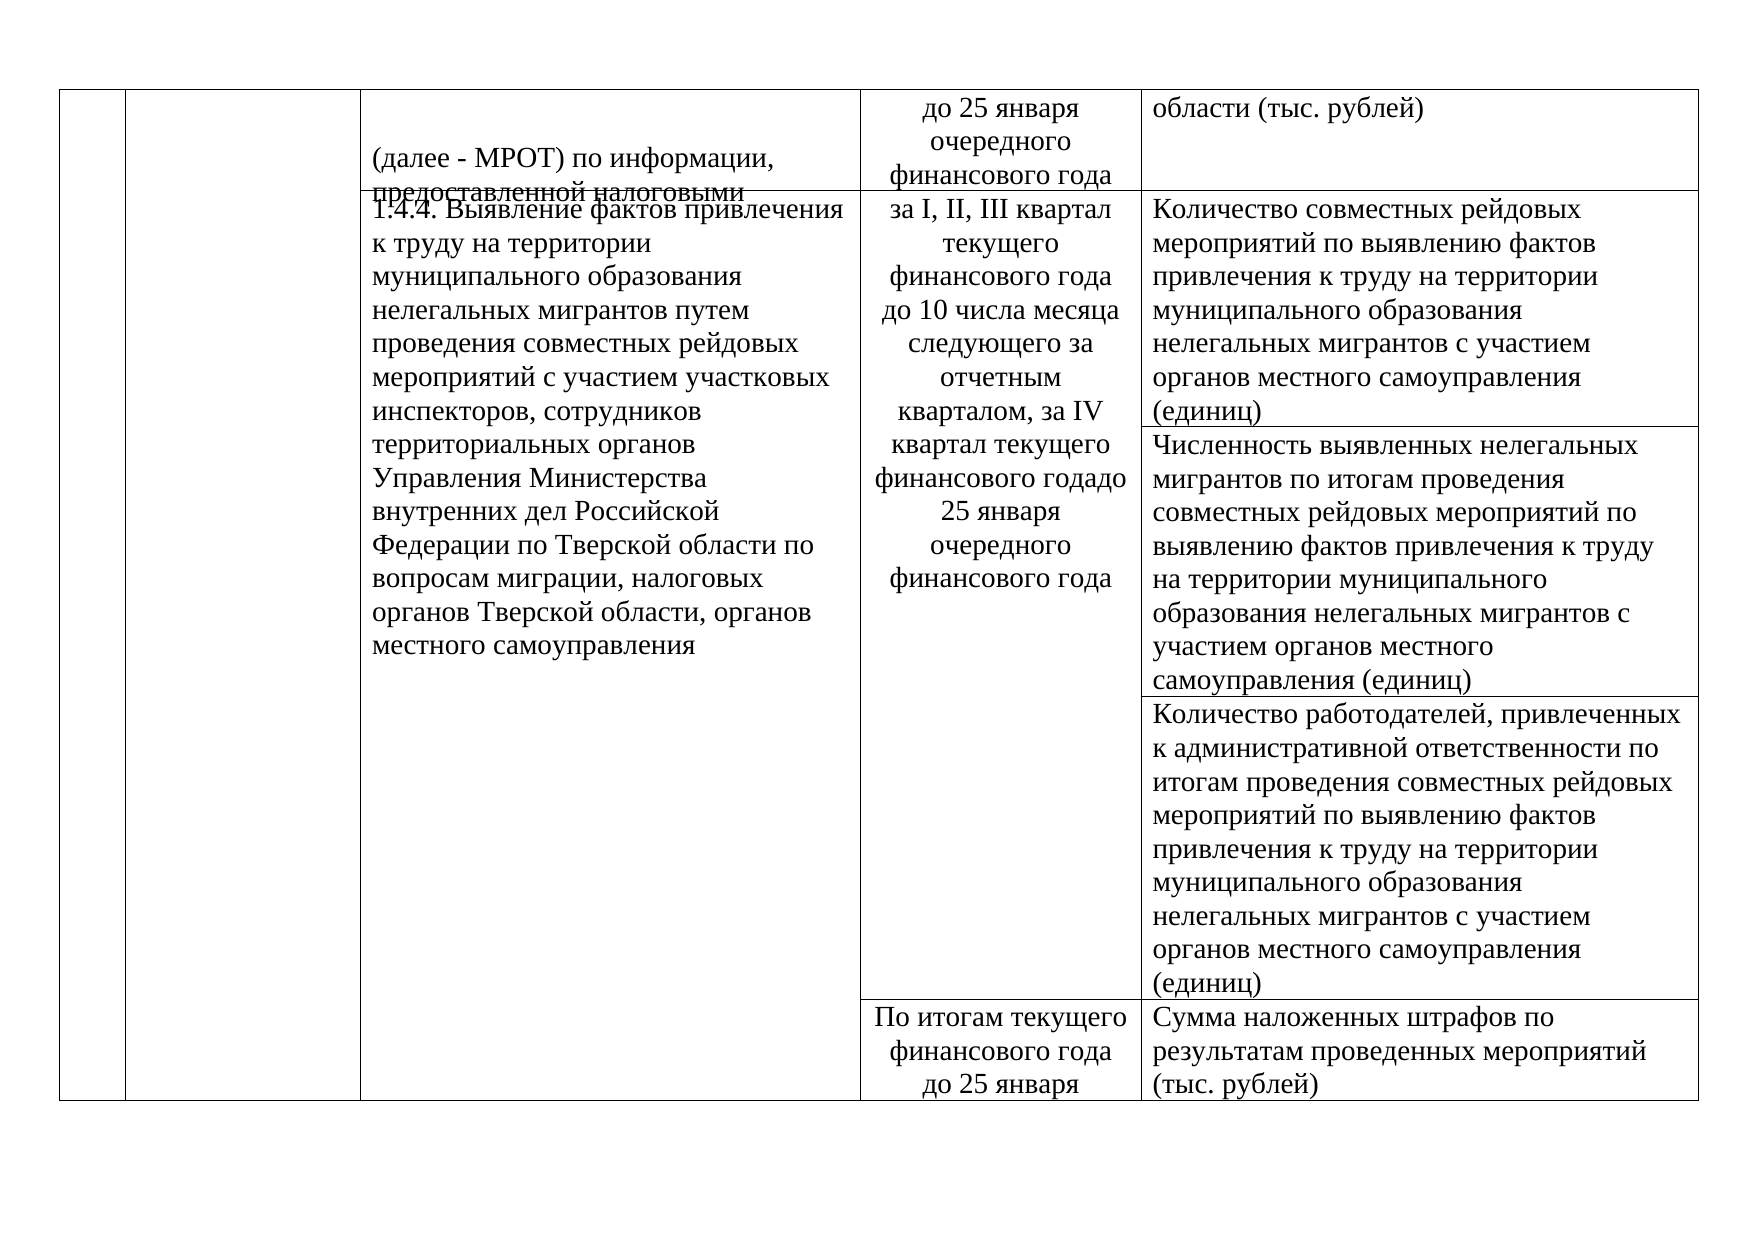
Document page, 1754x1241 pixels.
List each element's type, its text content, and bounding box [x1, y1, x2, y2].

table_cell Количество совместных рейдовых мероприятий по выявлению фактов привлечения к труду на территории муниципального образования нелегальных мигрантов с участием органов местного самоуправления (единиц) [1142, 191, 1698, 426]
table_cell Количество работодателей, привлеченных к административной ответственности по итогам проведения совместных рейдовых мероприятий по выявлению фактов привлечения к труду на территории муниципального образования нелегальных мигрантов с участием органов местного самоуправления (единиц) [1142, 697, 1698, 998]
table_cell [861, 1000, 1141, 1100]
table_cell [861, 90, 1141, 190]
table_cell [1142, 90, 1698, 190]
table_cell Сумма наложенных штрафов по результатам проведенных мероприятий (тыс. рублей) [1142, 1000, 1698, 1100]
table_cell Численность выявленных нелегальных мигрантов по итогам проведения совместных рейдовых мероприятий по выявлению фактов привлечения к труду на территории муниципального образования нелегальных мигрантов с участием органов местного самоуправления (единиц) [1142, 427, 1698, 696]
table_cell 1.4.4. Выявление фактов привлечения к труду на территории муниципального образования нелегальных мигрантов путем проведения совместных рейдовых мероприятий с участием участковых инспекторов, сотрудников территориальных органов Управления Министерства внутренних дел Российской Федерации по Тверской области по вопросам миграции, налоговых органов Тверской области, органов местного самоуправления [361, 191, 860, 1100]
